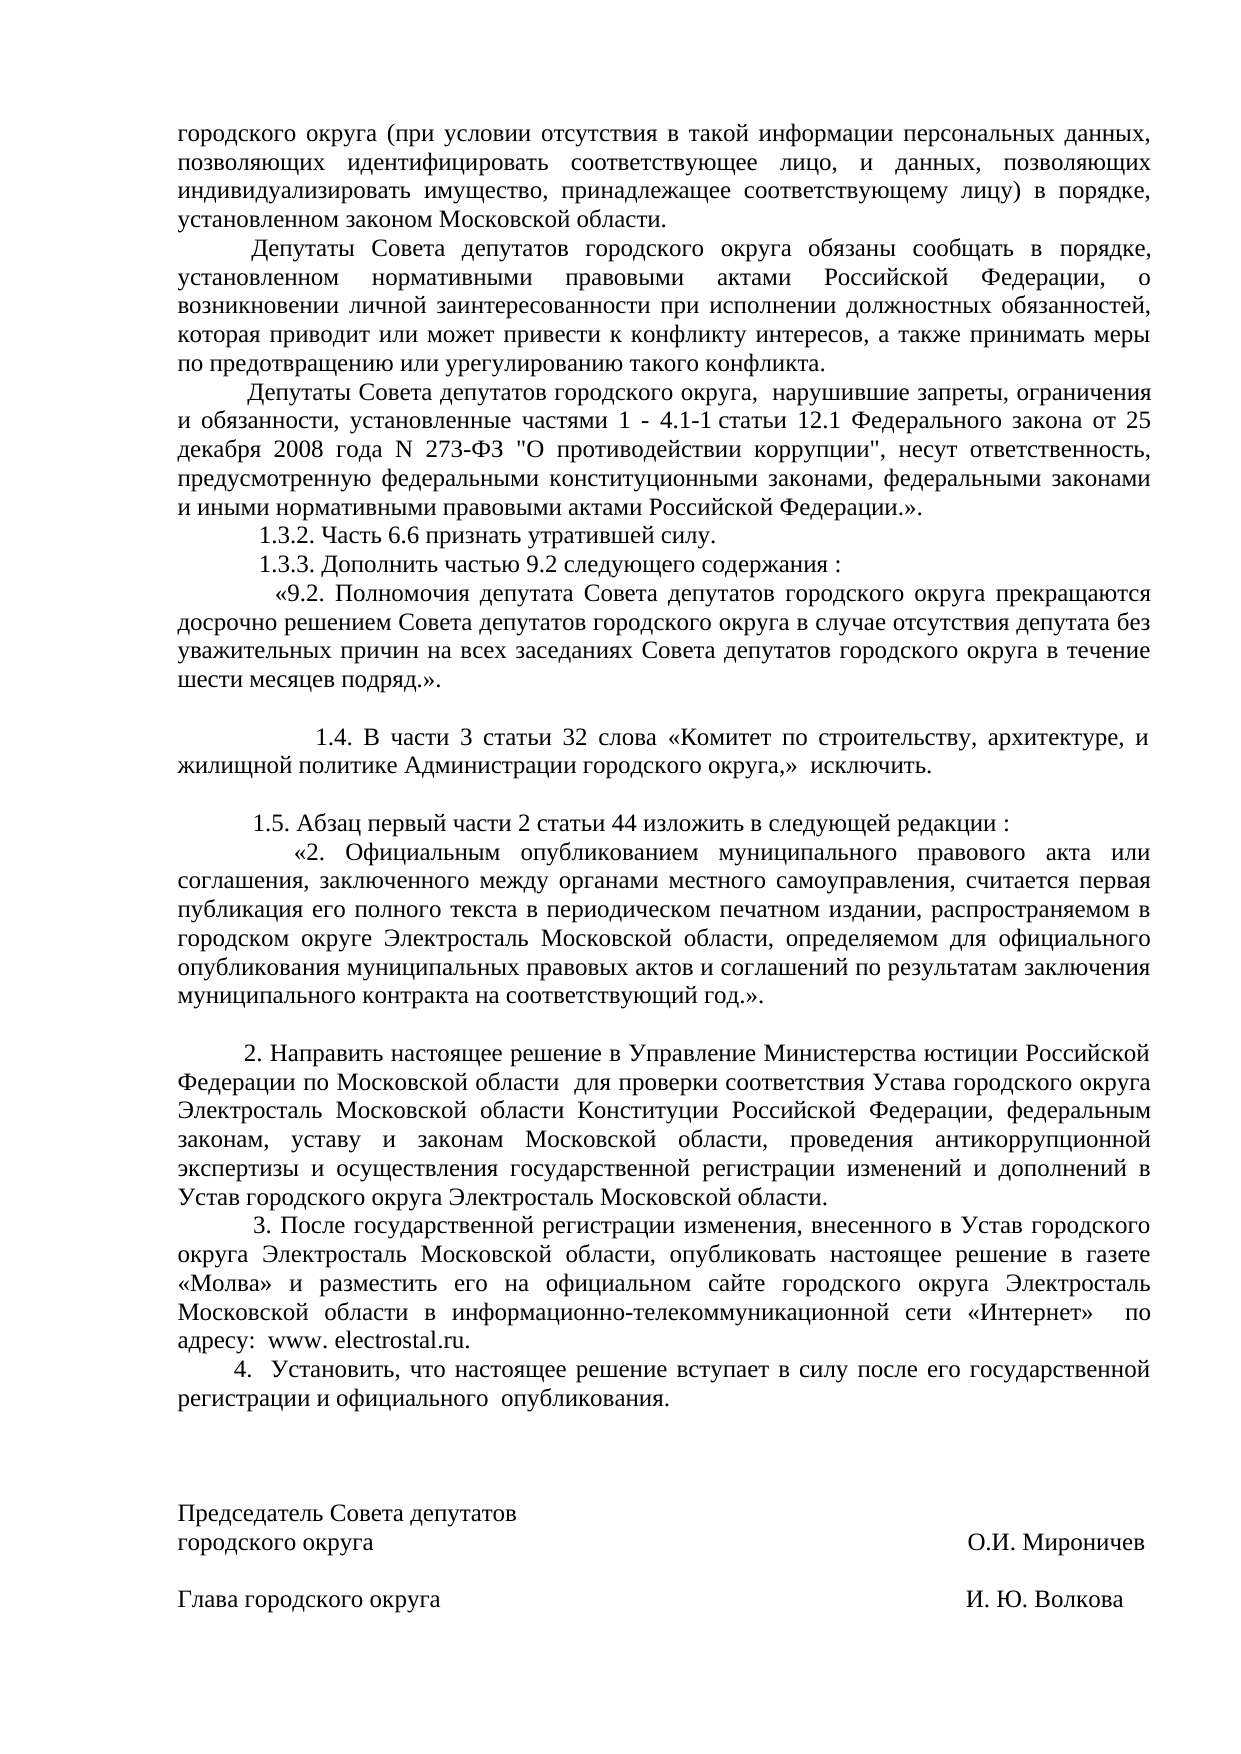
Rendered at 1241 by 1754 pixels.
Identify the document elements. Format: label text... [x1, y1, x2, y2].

text 1.4. В части 3 статьи 32 слова «Комитет по строительству, архитектуре, и жилищной политике Администрации городского округа,» исключить. [177, 722, 1152, 779]
text «2. Официальным опубликованием муниципального правового акта или соглашения, заключенного между органами местного самоуправления, считается первая публикация его полного текста в периодическом печатном издании, распространяемом в городском округе Электросталь Московской области, определяемом для официального опубликования муниципальных правовых актов и соглашений по результатам заключения муниципального контракта на соответствующий год.». [177, 837, 1152, 1009]
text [177, 118, 1152, 233]
text Депутаты Совета депутатов городского округа обязаны сообщать в порядке, установленном нормативными правовыми актами Российской Федерации, о возникновении личной заинтересованности при исполнении должностных обязанностей, которая приводит или может привести к конфликту интересов, а также принимать меры по предотвращению или урегулированию такого конфликта. [177, 233, 1152, 377]
text городского округа О.И. Мироничев [177, 1527, 1152, 1556]
text 1.3.3. Дополнить частью 9.2 следующего содержания : [177, 549, 1152, 578]
text 4. Установить, что настоящее решение вступает в силу после его государственной регистрации и официального опубликования. [177, 1354, 1152, 1412]
text 3. После государственной регистрации изменения, внесенного в Устав городского округа Электросталь Московской области, опубликовать настоящее решение в газете «Молва» и разместить его на официальном сайте городского округа Электросталь Московской области в информационно-телекоммуникационной сети «Интернет» по адресу: www. electrostal.ru. [177, 1211, 1152, 1354]
text Председатель Совета депутатов [177, 1498, 1152, 1527]
text «9.2. Полномочия депутата Совета депутатов городского округа прекращаются досрочно решением Совета депутатов городского округа в случае отсутствия депутата без уважительных причин на всех заседаниях Совета депутатов городского округа в течение шести месяцев подряд.». [177, 578, 1152, 693]
text 1.3.2. Часть 6.6 признать утратившей силу. [177, 521, 1152, 549]
text 2. Направить настоящее решение в Управление Министерства юстиции Российской Федерации по Московской области для проверки соответствия Устава городского округа Электросталь Московской области Конституции Российской Федерации, федеральным законам, уставу и законам Московской области, проведения антикоррупционной экспертизы и осуществления государственной регистрации изменений и дополнений в Устав городского округа Электросталь Московской области. [177, 1038, 1152, 1211]
text Глава городского округа И. Ю. Волкова [177, 1584, 1152, 1613]
text 1.5. Абзац первый части 2 статьи 44 изложить в следующей редакции : [177, 808, 1152, 837]
text Депутаты Совета депутатов городского округа, нарушившие запреты, ограничения и обязанности, установленные частями 1 - 4.1-1 статьи 12.1 Федерального закона от 25 декабря 2008 года N 273-ФЗ "О противодействии коррупции", несут ответственность, предусмотренную федеральными конституционными законами, федеральными законами и иными нормативными правовыми актами Российской Федерации.». [177, 377, 1152, 521]
